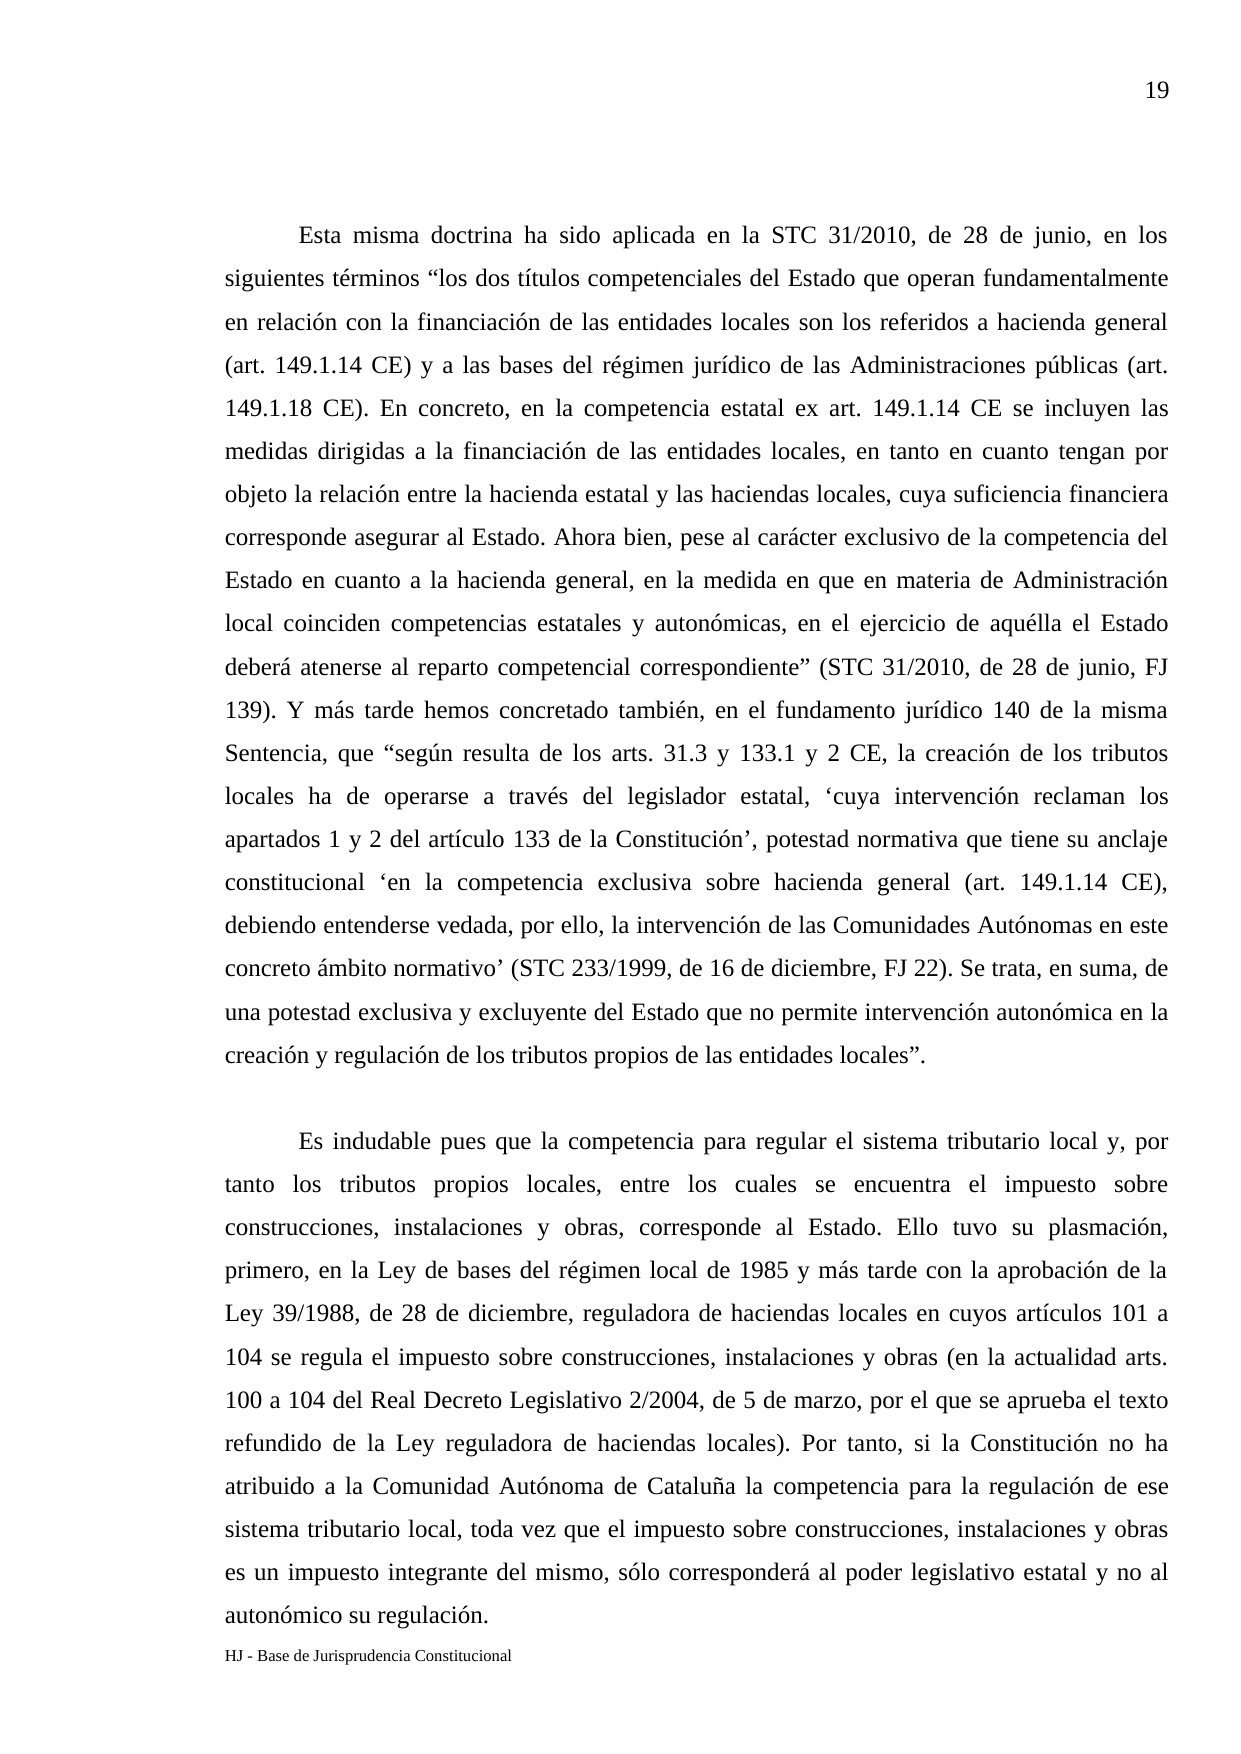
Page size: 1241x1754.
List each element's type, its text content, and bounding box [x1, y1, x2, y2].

text Esta misma doctrina ha sido aplicada en la STC 31/2010, de 28 de junio, en los siguientes términos “los dos títulos competenciales del Estado que operan fundamentalmente en relación con la financiación de las entidades locales son los referidos a hacienda general (art. 149.1.14 CE) y a las bases del régimen jurídico de las Administraciones públicas (art. 149.1.18 CE). En concreto, en la competencia estatal ex art. 149.1.14 CE se incluyen las medidas dirigidas a la financiación de las entidades locales, en tanto en cuanto tengan por objeto la relación entre la hacienda estatal y las haciendas locales, cuya suficiencia financiera corresponde asegurar al Estado. Ahora bien, pese al carácter exclusivo de la competencia del Estado en cuanto a la hacienda general, en la medida en que en materia de Administración local coinciden competencias estatales y autonómicas, en el ejercicio de aquélla el Estado deberá atenerse al reparto competencial correspondiente” (STC 31/2010, de 28 de junio, FJ 139). Y más tarde hemos concretado también, en el fundamento jurídico 140 de la misma Sentencia, que “según resulta de los arts. 31.3 y 133.1 y 2 CE, la creación de los tributos locales ha de operarse a través del legislador estatal, ‘cuya intervención reclaman los apartados 1 y 2 del artículo 133 de la Constitución’, potestad normativa que tiene su anclaje constitucional ‘en la competencia exclusiva sobre hacienda general (art. 149.1.14 CE), debiendo entenderse vedada, por ello, la intervención de las Comunidades Autónomas en este concreto ámbito normativo’ (STC 233/1999, de 16 de diciembre, FJ 22). Se trata, en suma, de una potestad exclusiva y excluyente del Estado que no permite intervención autonómica en la creación y regulación de los tributos propios de las entidades locales”. [224, 220, 1169, 1068]
text Es indudable pues que la competencia para regular el sistema tributario local y, por tanto los tributos propios locales, entre los cuales se encuentra el impuesto sobre construcciones, instalaciones y obras, corresponde al Estado. Ello tuvo su plasmación, primero, en la Ley de bases del régimen local de 1985 y más tarde con la aprobación de la Ley 39/1988, de 28 de diciembre, reguladora de haciendas locales en cuyos artículos 101 a 104 se regula el impuesto sobre construcciones, instalaciones y obras (en la actualidad arts. 100 a 104 del Real Decreto Legislativo 2/2004, de 5 de marzo, por el que se aprueba el texto refundido de la Ley reguladora de haciendas locales). Por tanto, si la Constitución no ha atribuido a la Comunidad Autónoma de Cataluña la competencia para la regulación de ese sistema tributario local, toda vez que el impuesto sobre construcciones, instalaciones y obras es un impuesto integrante del mismo, sólo corresponderá al poder legislativo estatal y no al autonómico su regulación. [224, 1126, 1169, 1629]
